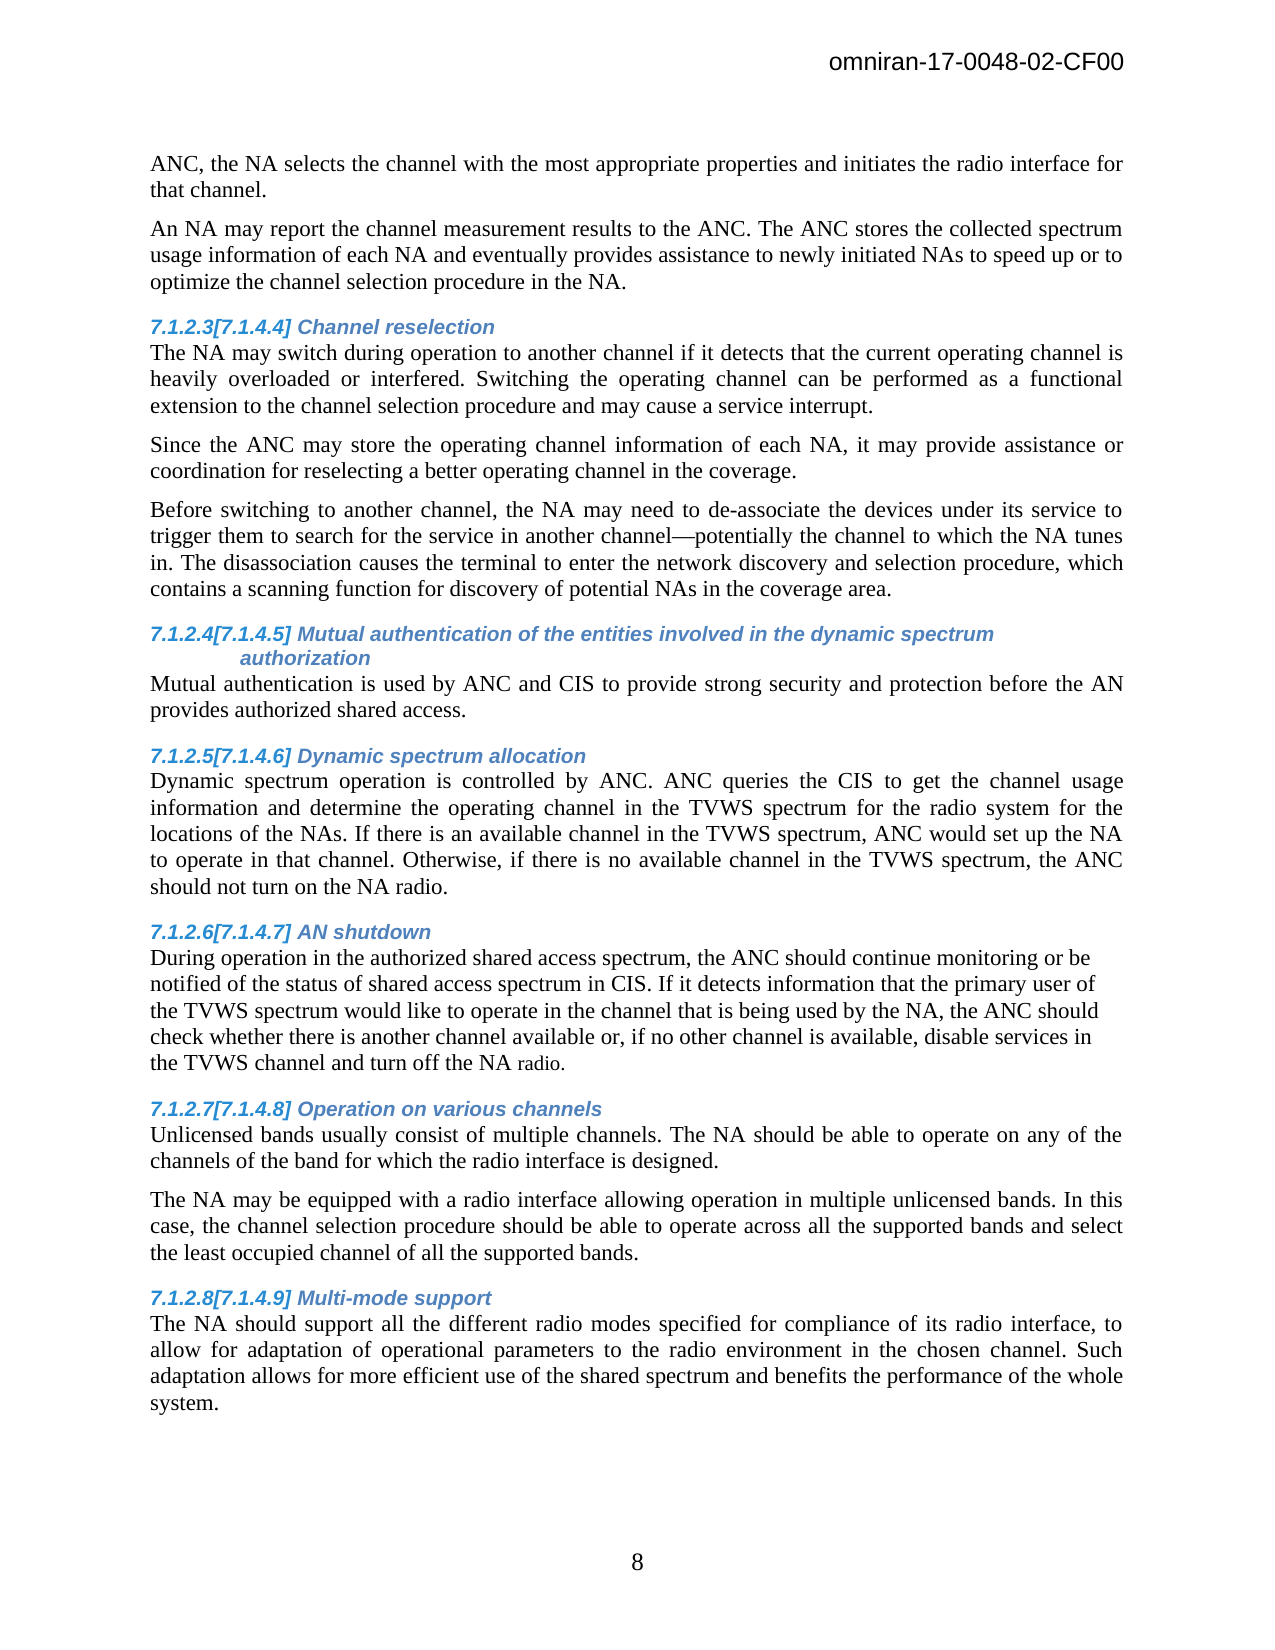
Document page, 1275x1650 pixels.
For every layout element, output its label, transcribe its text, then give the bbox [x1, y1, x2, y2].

text Before switching to another channel, the NA may need to de-associate the devices under its service to trigger them to search for the service in another channel—potentially the channel to which the NA tunes in. The disassociation causes the terminal to enter the network discovery and selection procedure, which contains a scanning function for discovery of potential NAs in the coverage area. [150, 496, 1125, 601]
text An NA may report the channel measurement results to the ANC. The ANC stores the collected spectrum usage information of each NA and eventually provides assistance to newly initiated NAs to speed up or to optimize the channel selection procedure in the NA. [150, 215, 1125, 294]
text Since the ANC may store the operating channel information of each NA, it may provide assistance or coordination for reselecting a better operating channel in the coverage. [150, 431, 1125, 483]
subtitle AN shutdown [150, 920, 1125, 944]
text Dynamic spectrum operation is controlled by ANC. ANC queries the CIS to get the channel usage information and determine the operating channel in the TVWS spectrum for the radio system for the locations of the NAs. If there is an available channel in the TVWS spectrum, ANC would set up the NA to operate in that channel. Otherwise, if there is no available channel in the TVWS spectrum, the ANC should not turn on the NA radio. [150, 767, 1125, 899]
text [150, 150, 1125, 203]
subtitle Dynamic spectrum allocation [150, 743, 1125, 767]
text Mutual authentication is used by ANC and CIS to provide strong security and protection before the AN provides authorized shared access. [150, 670, 1125, 723]
subtitle Channel reselection [150, 315, 1125, 339]
subtitle Operation on various channels [150, 1097, 1125, 1121]
text Unlicensed bands usually consist of multiple channels. The NA should be able to operate on any of the channels of the band for which the radio interface is designed. [150, 1121, 1125, 1173]
text The NA should support all the different radio modes specified for compliance of its radio interface, to allow for adaptation of operational parameters to the radio environment in the chosen channel. Such adaptation allows for more efficient use of the shared spectrum and benefits the performance of the whole system. [150, 1310, 1125, 1415]
text The NA may switch during operation to another channel if it detects that the current operating channel is heavily overloaded or interfered. Switching the operating channel can be performed as a functional extension to the channel selection procedure and may cause a service interrupt. [150, 339, 1125, 418]
subtitle Multi-mode support [150, 1286, 1125, 1310]
subtitle Mutual authentication of the entities involved in the dynamic spectrum authorization [150, 622, 1125, 670]
text During operation in the authorized shared access spectrum, the ANC should continue monitoring or be notified of the status of shared access spectrum in CIS. If it detects information that the primary user of the TVWS spectrum would like to operate in the channel that is being used by the NA, the ANC should check whether there is another channel available or, if no other channel is available, disable services in the TVWS channel and turn off the NA radio. [150, 944, 1125, 1076]
text The NA may be equipped with a radio interface allowing operation in multiple unlicensed bands. In this case, the channel selection procedure should be able to operate across all the supported bands and select the least occupied channel of all the supported bands. [150, 1186, 1125, 1265]
